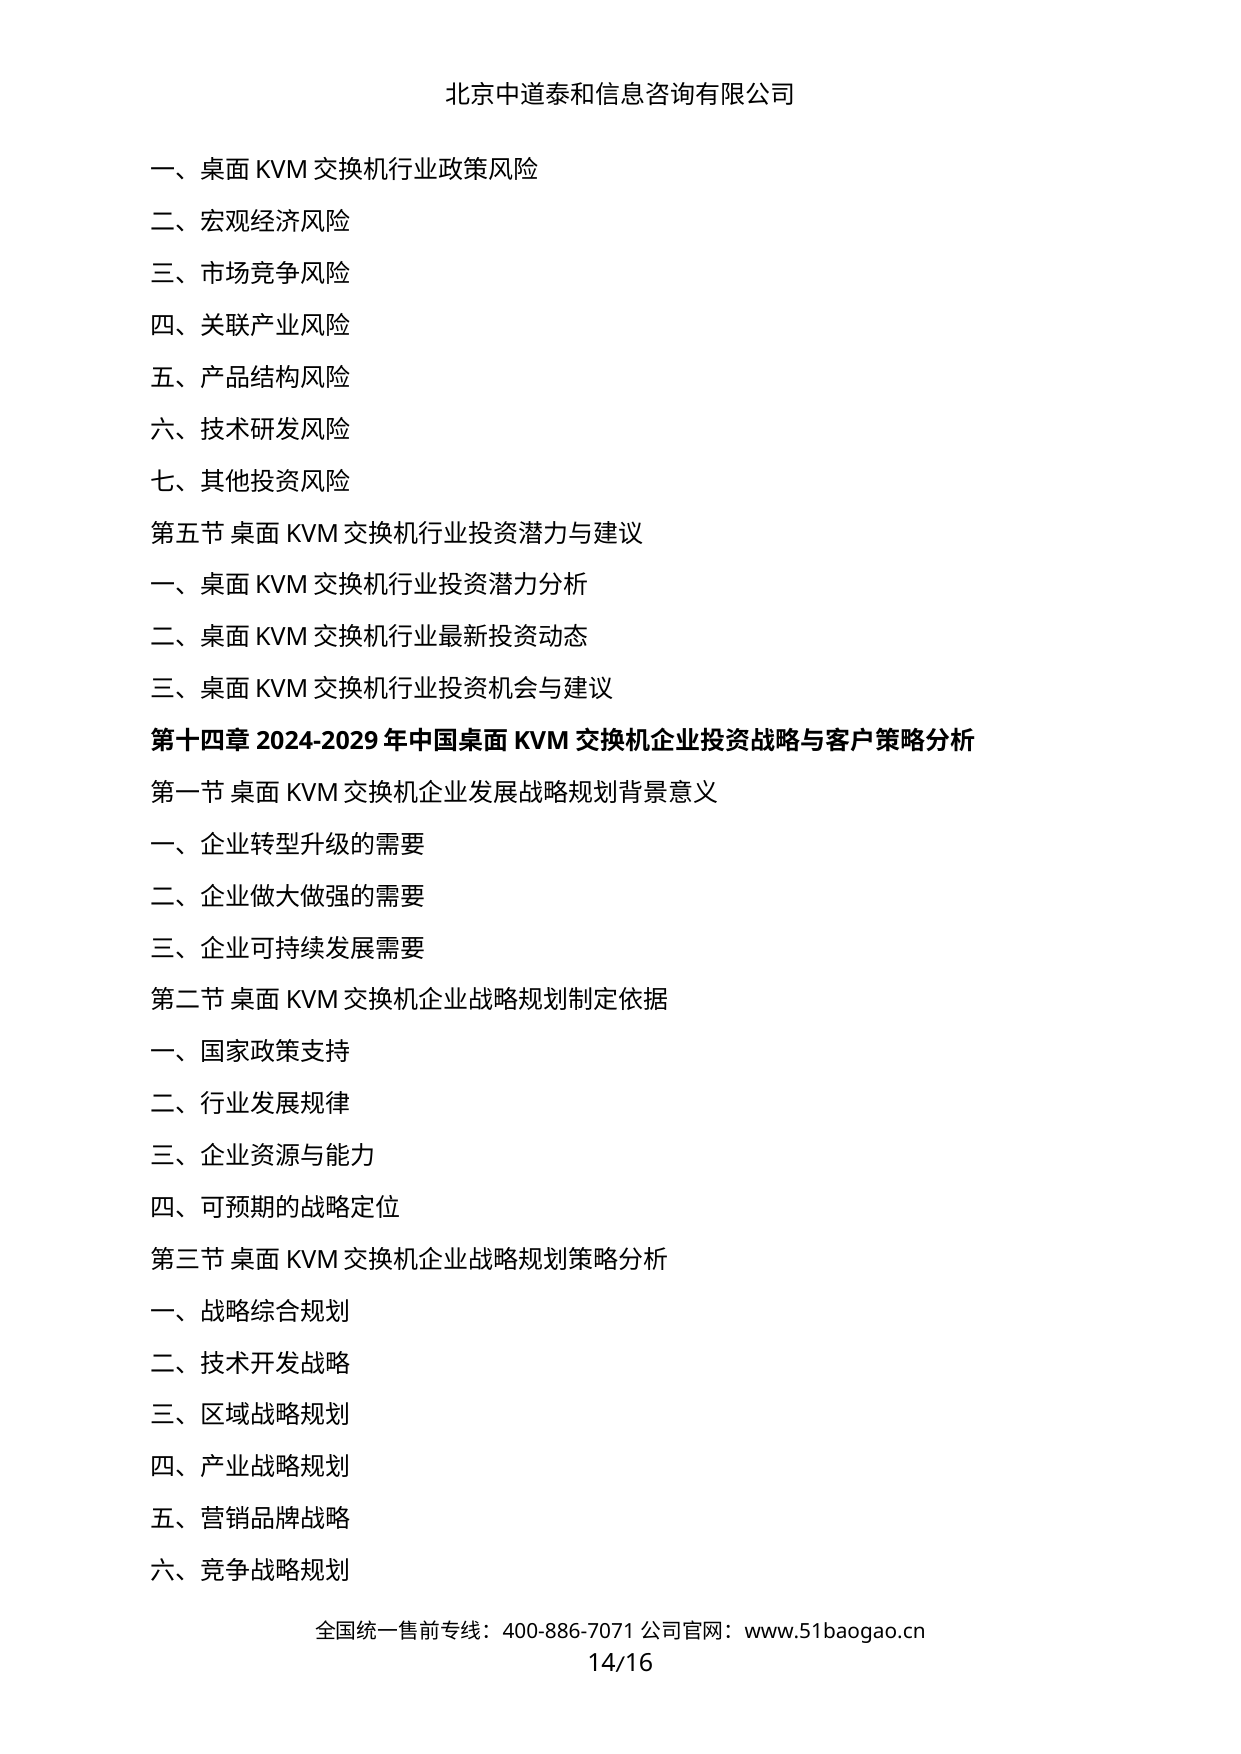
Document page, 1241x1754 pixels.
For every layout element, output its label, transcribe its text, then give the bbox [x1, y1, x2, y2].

text 二、桌面KVM交换机行业最新投资动态 [150, 617, 1090, 653]
text 三、区域战略规划 [150, 1395, 1090, 1431]
text 五、产品结构风险 [150, 357, 1090, 394]
text 一、国家政策支持 [150, 1032, 1090, 1068]
text 三、企业资源与能力 [150, 1136, 1090, 1172]
text 二、企业做大做强的需要 [150, 876, 1090, 912]
text 第三节 桌面KVM交换机企业战略规划策略分析 [150, 1239, 1090, 1276]
text 第一节 桌面KVM交换机企业发展战略规划背景意义 [150, 772, 1090, 809]
text 四、关联产业风险 [150, 306, 1090, 342]
text 七、其他投资风险 [150, 461, 1090, 497]
text 二、行业发展规律 [150, 1084, 1090, 1120]
text 一、企业转型升级的需要 [150, 824, 1090, 861]
text 一、桌面KVM交换机行业政策风险 [150, 150, 1090, 186]
text 二、宏观经济风险 [150, 202, 1090, 238]
text 第二节 桌面KVM交换机企业战略规划制定依据 [150, 980, 1090, 1016]
text 第五节 桌面KVM交换机行业投资潜力与建议 [150, 513, 1090, 549]
text 五、营销品牌战略 [150, 1499, 1090, 1535]
text 三、市场竞争风险 [150, 254, 1090, 290]
text 四、产业战略规划 [150, 1447, 1090, 1483]
text 一、战略综合规划 [150, 1291, 1090, 1327]
text 三、桌面KVM交换机行业投资机会与建议 [150, 669, 1090, 705]
text 二、技术开发战略 [150, 1343, 1090, 1379]
text 三、企业可持续发展需要 [150, 928, 1090, 964]
text 六、竞争战略规划 [150, 1551, 1090, 1587]
text 第十四章 2024-2029年中国桌面KVM交换机企业投资战略与客户策略分析 [150, 721, 1090, 757]
text 一、桌面KVM交换机行业投资潜力分析 [150, 565, 1090, 601]
text 四、可预期的战略定位 [150, 1187, 1090, 1224]
text 六、技术研发风险 [150, 409, 1090, 446]
